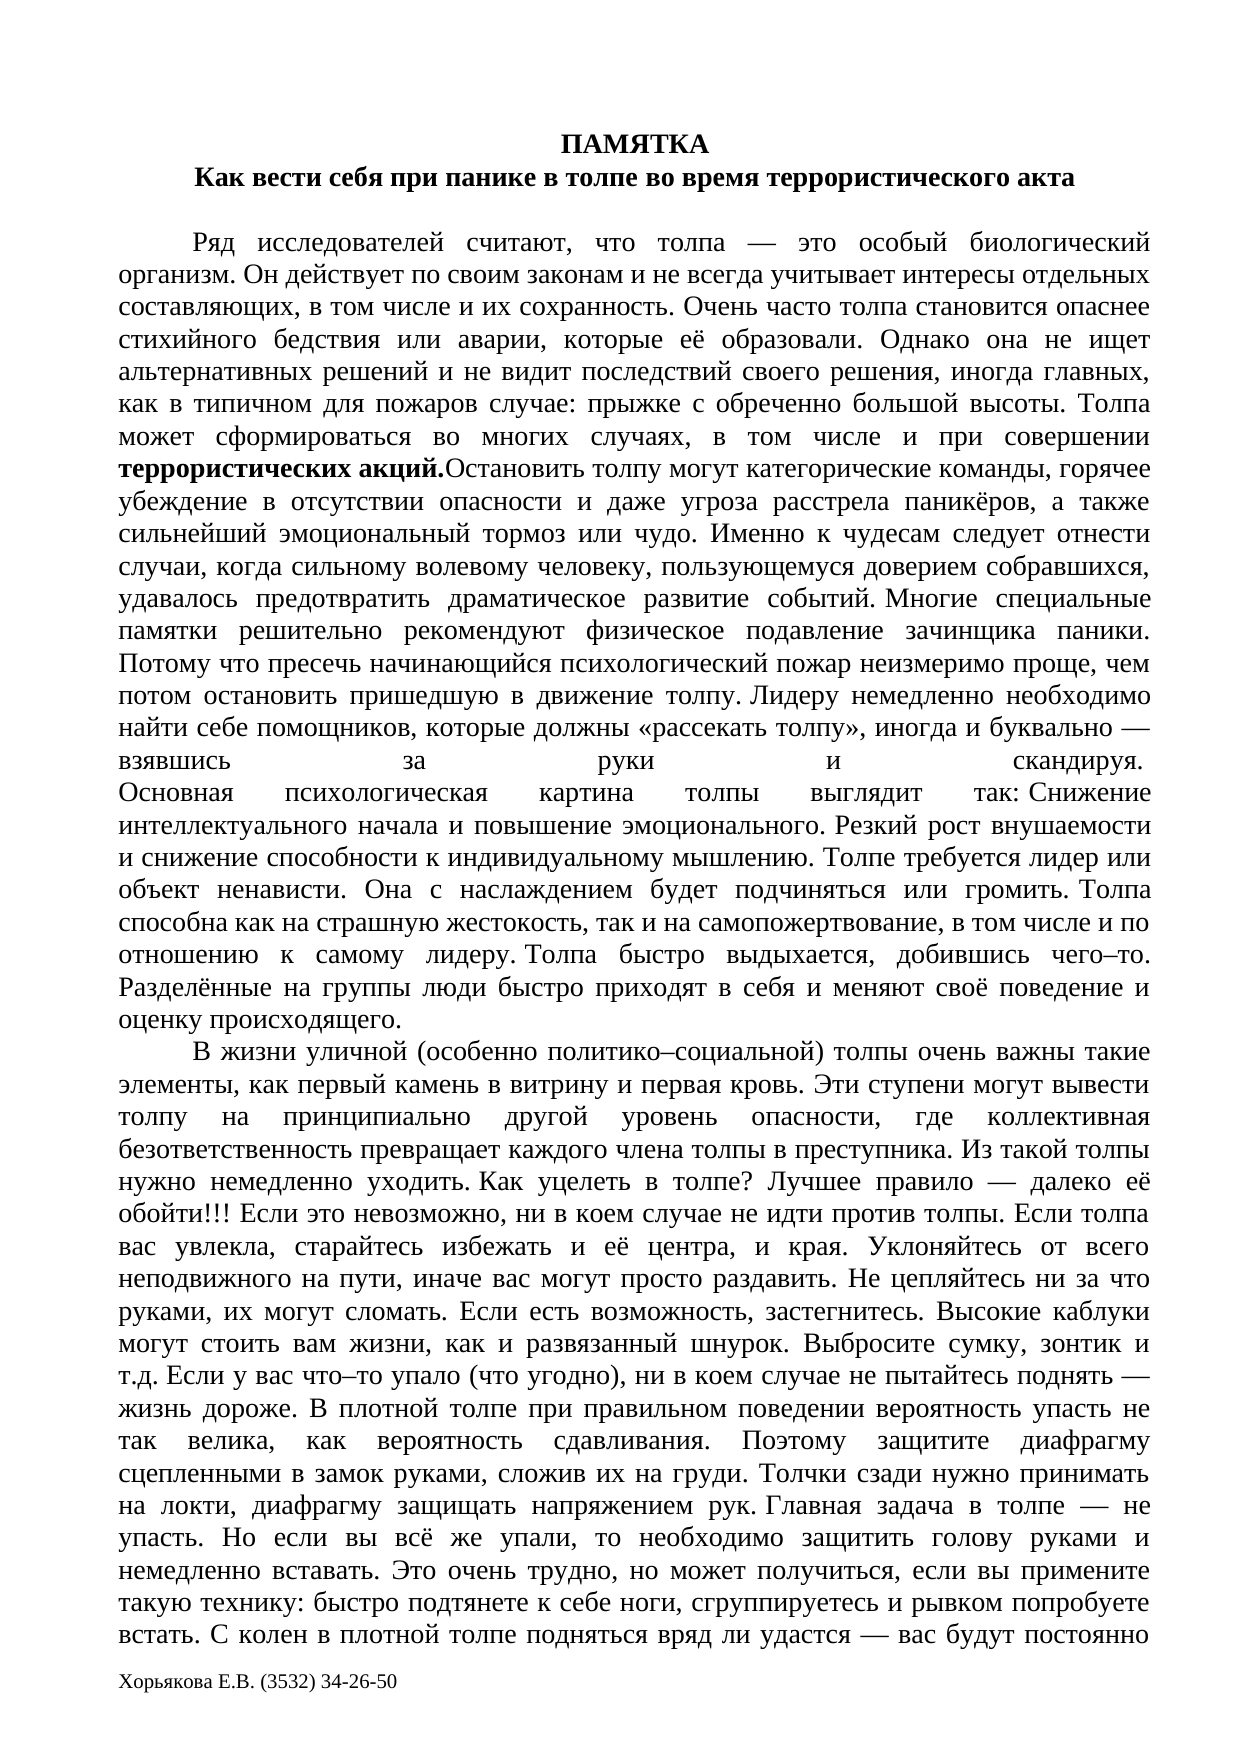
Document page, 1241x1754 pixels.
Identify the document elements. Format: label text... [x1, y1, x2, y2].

text Ряд исследователей считают, что толпа — это особый биологический организм. Он действует по своим законам и не всегда учитывает интересы отдельных составляющих, в том числе и их сохранность. Очень часто толпа становится опаснее стихийного бедствия или аварии, которые её образовали. Однако она не ищет альтернативных решений и не видит последствий своего решения, иногда главных, как в типичном для пожаров случае: прыжке с обреченно большой высоты. Толпа может сформироваться во многих случаях, в том числе и при совершении террористических акций.Остановить толпу могут категорические команды, горячее убеждение в отсутствии опасности и даже угроза расстрела паникёров, а также сильнейший эмоциональный тормоз или чудо. Именно к чудесам следует отнести случаи, когда сильному волевому человеку, пользующемуся доверием собравшихся, удавалось предотвратить драматическое развитие событий. Многие специальные памятки решительно рекомендуют физическое подавление зачинщика паники. Потому что пресечь начинающийся психологический пожар неизмеримо проще, чем потом остановить пришедшую в движение толпу. Лидеру немедленно необходимо найти себе помощников, которые должны «рассекать толпу», иногда и буквально — взявшись за руки и скандируя. Основная психологическая картина толпы выглядит так: Снижение интеллектуального начала и повышение эмоционального. Резкий рост внушаемости и снижение способности к индивидуальному мышлению. Толпе требуется лидер или объект ненависти. Она с наслаждением будет подчиняться или громить. Толпа способна как на страшную жестокость, так и на самопожертвование, в том числе и по отношению к самому лидеру. Толпа быстро выдыхается, добившись чего–то. Разделённые на группы люди быстро приходят в себя и меняют своё поведение и оценку происходящего. [118, 224, 1152, 1034]
text ПАМЯТКА [118, 127, 1152, 160]
text Как вести себя при панике в толпе во время террористического акта [118, 160, 1152, 192]
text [118, 1034, 1152, 1650]
